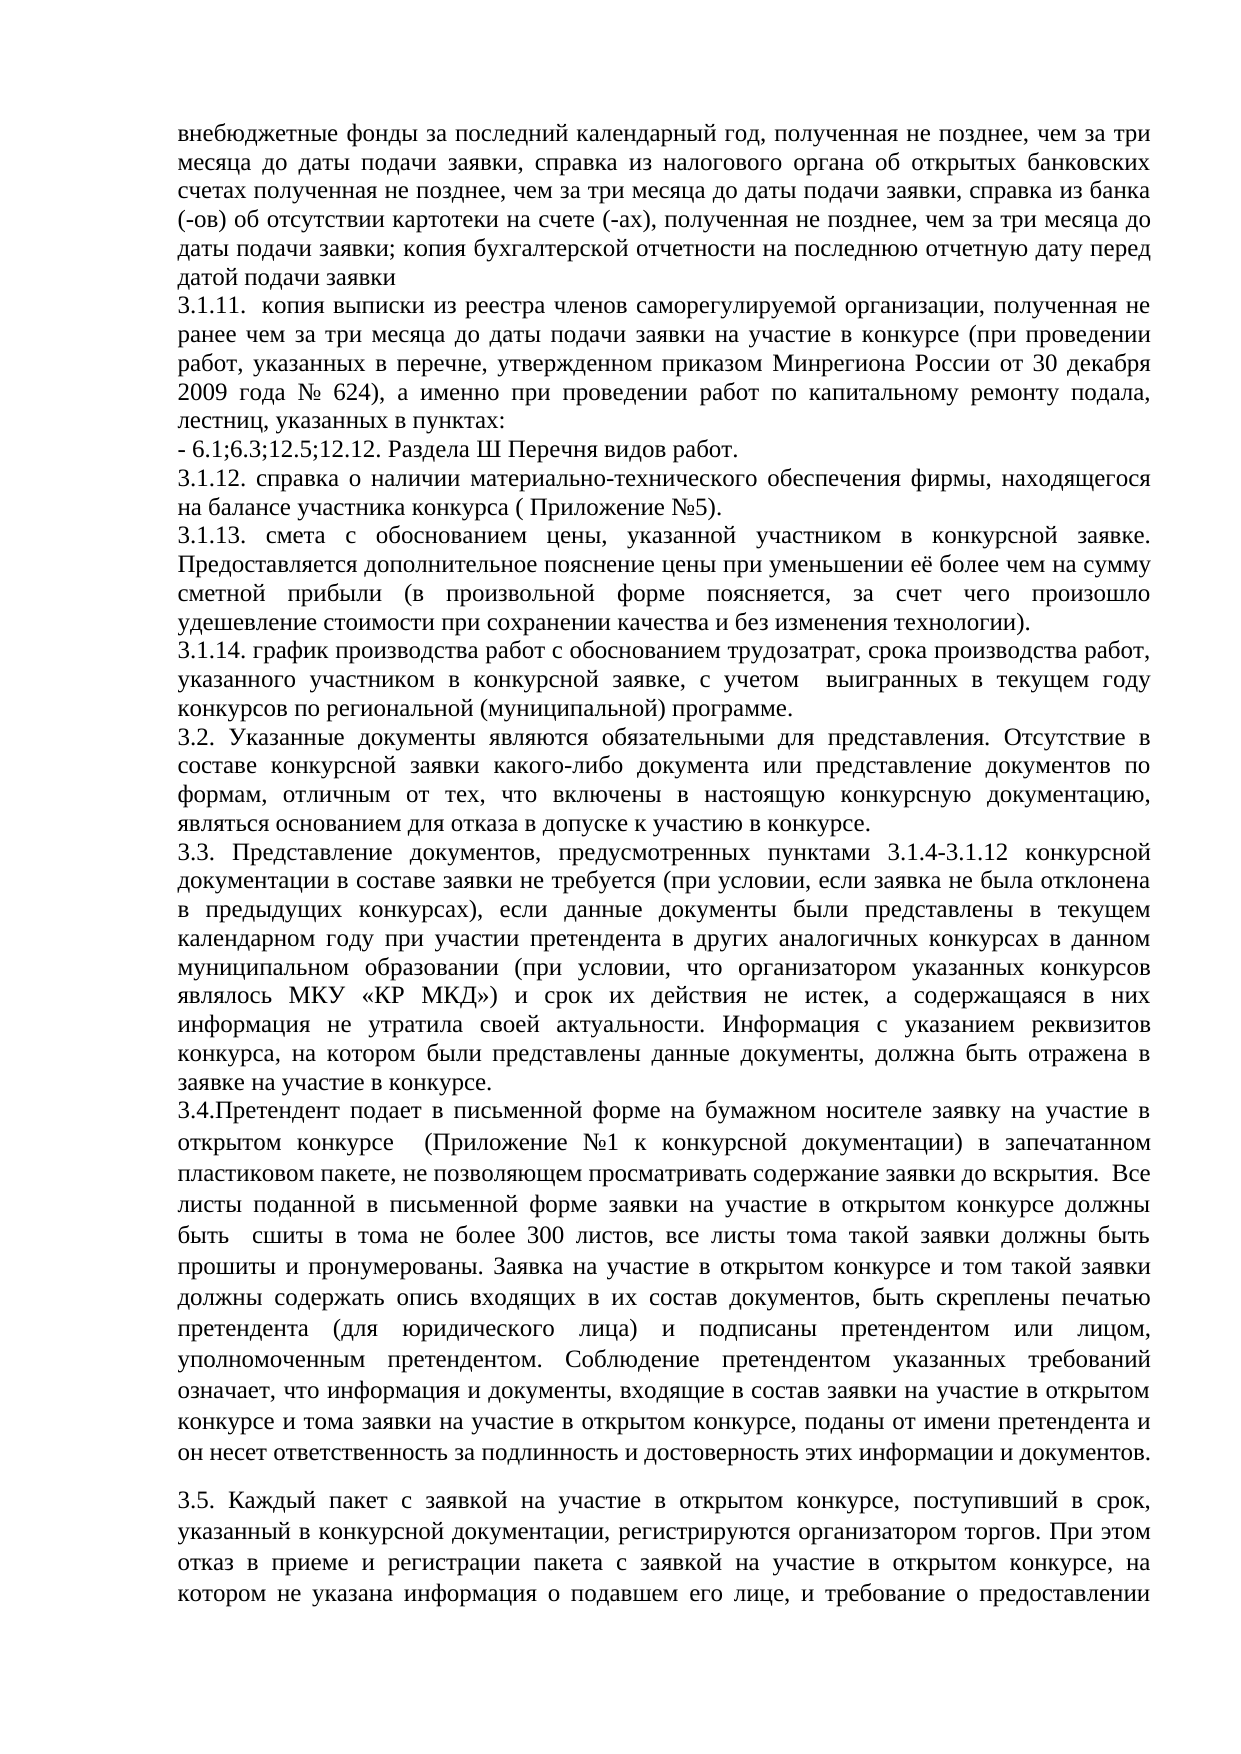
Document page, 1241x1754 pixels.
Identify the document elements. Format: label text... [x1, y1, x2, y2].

text 3.1.11. копия выписки из реестра членов саморегулируемой организации, полученная не ранее чем за три месяца до даты подачи заявки на участие в конкурсе (при проведении работ, указанных в перечне, утвержденном приказом Минрегиона России от 30 декабря 2009 года № 624), а именно при проведении работ по капитальному ремонту подала, лестниц, указанных в пунктах: [177, 291, 1152, 434]
text 3.1.14. график производства работ с обоснованием трудозатрат, срока производства работ, указанного участником в конкурсной заявке, с учетом выигранных в текущем году конкурсов по региональной (муниципальной) программе. [177, 636, 1152, 722]
text 3.2. Указанные документы являются обязательными для представления. Отсутствие в составе конкурсной заявки какого-либо документа или представление документов по формам, отличным от тех, что включены в настоящую конкурсную документацию, являться основанием для отказа в допуске к участию в конкурсе. [177, 722, 1152, 837]
text 3.3. Представление документов, предусмотренных пунктами 3.1.4-3.1.12 конкурсной документации в составе заявки не требуется (при условии, если заявка не была отклонена в предыдущих конкурсах), если данные документы были представлены в текущем календарном году при участии претендента в других аналогичных конкурсах в данном муниципальном образовании (при условии, что организатором указанных конкурсов являлось МКУ «КР МКД») и срок их действия не истек, а содержащаяся в них информация не утратила своей актуальности. Информация с указанием реквизитов конкурса, на котором были представлены данные документы, должна быть отражена в заявке на участие в конкурсе. [177, 837, 1152, 1096]
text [177, 118, 1152, 291]
text 3.4.Претендент подает в письменной форме на бумажном носителе заявку на участие в открытом конкурсе (Приложение №1 к конкурсной документации) в запечатанном пластиковом пакете, не позволяющем просматривать содержание заявки до вскрытия. Все листы поданной в письменной форме заявки на участие в открытом конкурсе должны быть сшиты в тома не более 300 листов, все листы тома такой заявки должны быть прошиты и пронумерованы. Заявка на участие в открытом конкурсе и том такой заявки должны содержать опись входящих в их состав документов, быть скреплены печатью претендента (для юридического лица) и подписаны претендентом или лицом, уполномоченным претендентом. Соблюдение претендентом указанных требований означает, что информация и документы, входящие в состав заявки на участие в открытом конкурсе и тома заявки на участие в открытом конкурсе, поданы от имени претендента и он несет ответственность за подлинность и достоверность этих информации и документов. [177, 1096, 1152, 1466]
text 3.1.12. справка о наличии материально-технического обеспечения фирмы, находящегося на балансе участника конкурса ( Приложение №5). [177, 463, 1152, 521]
text 3.1.13. смета с обоснованием цены, указанной участником в конкурсной заявке. Предоставляется дополнительное пояснение цены при уменьшении её более чем на сумму сметной прибыли (в произвольной форме поясняется, за счет чего произошло удешевление стоимости при сохранении качества и без изменения технологии). [177, 521, 1152, 636]
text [177, 1485, 1152, 1607]
text - 6.1;6.3;12.5;12.12. Раздела Ш Перечня видов работ. [177, 434, 1152, 463]
